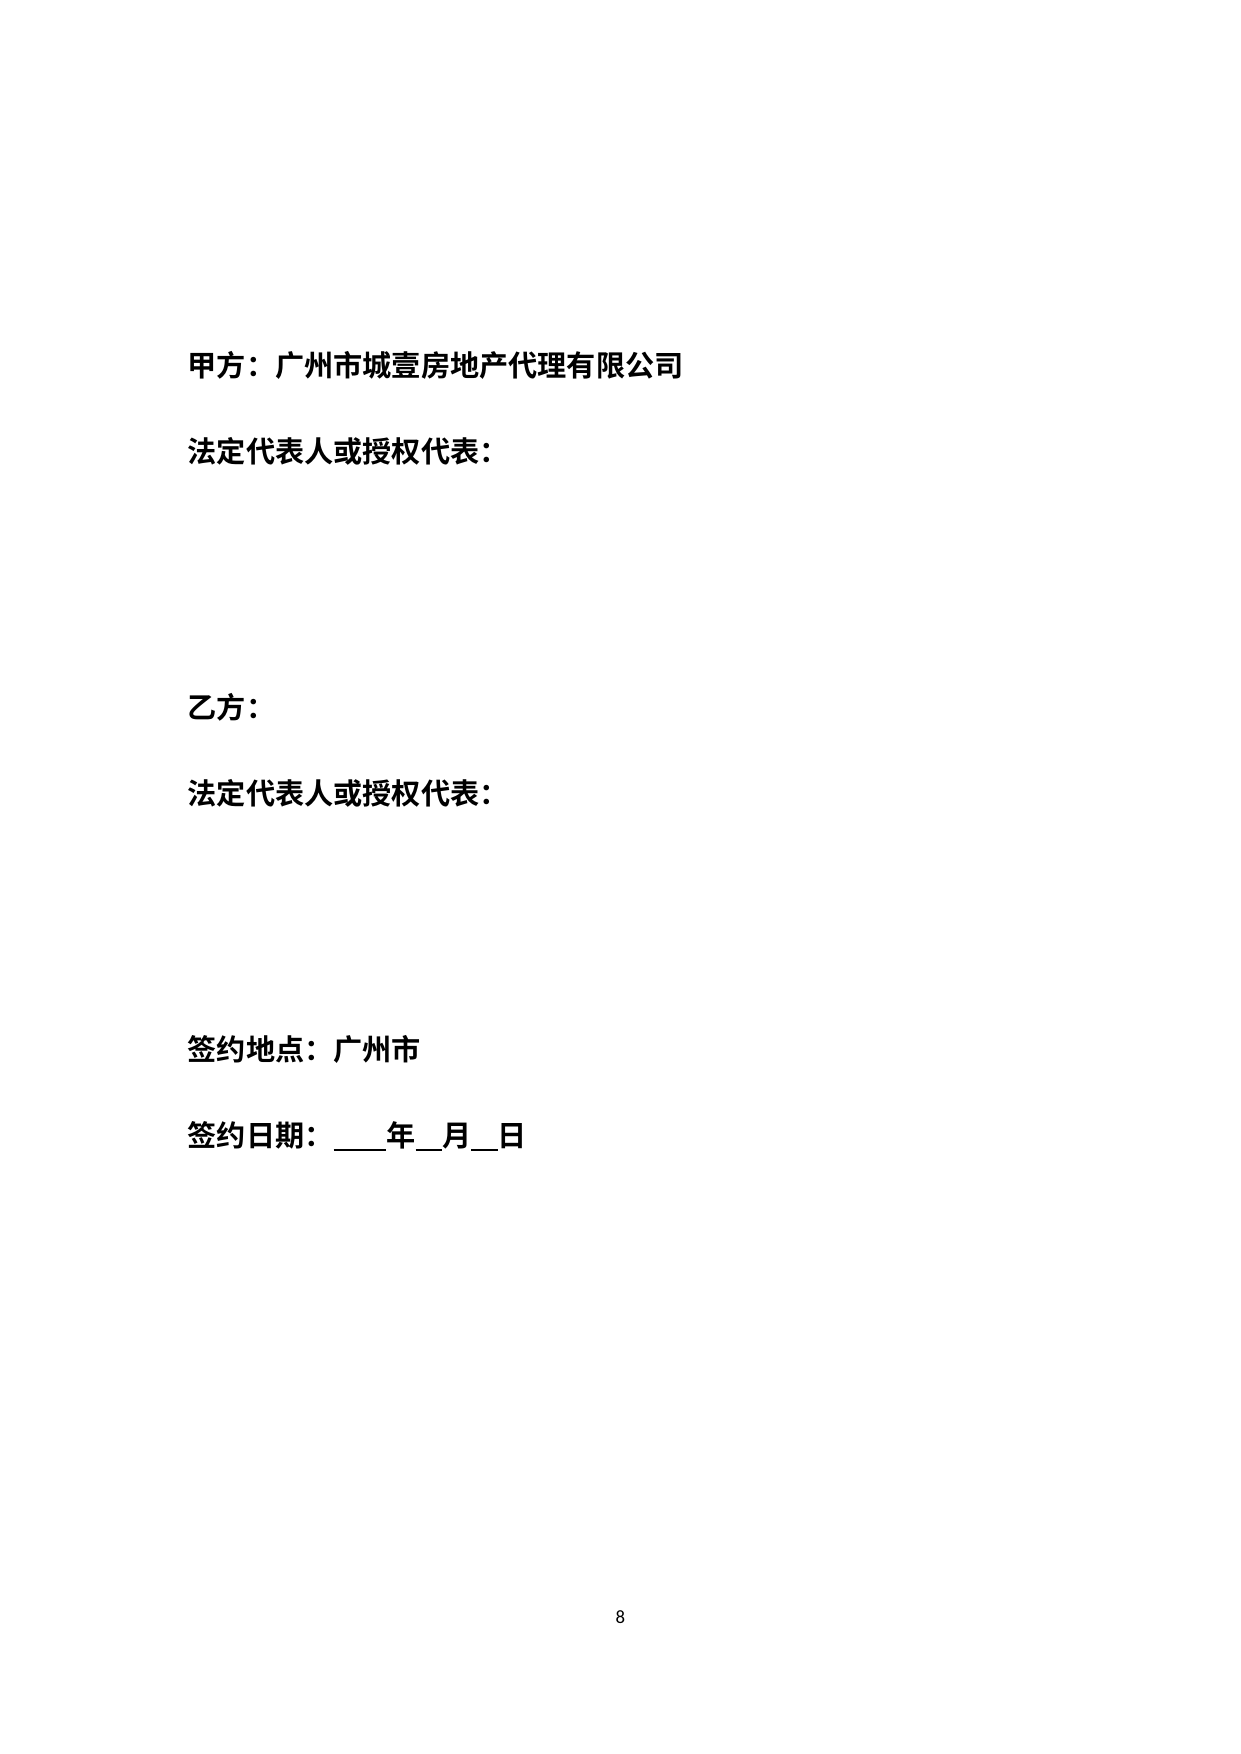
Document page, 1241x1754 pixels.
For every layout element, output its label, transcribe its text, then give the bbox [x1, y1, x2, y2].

text 法定代表人或授权代表： [187, 759, 1053, 824]
text 法定代表人或授权代表： [187, 418, 1053, 483]
text 乙方： [187, 673, 1053, 738]
text 签约地点：广州市 [187, 1015, 1053, 1080]
text 签约日期： 年 月 日 [187, 1101, 1053, 1166]
text 甲方：广州市城壹房地产代理有限公司 [187, 332, 1053, 397]
